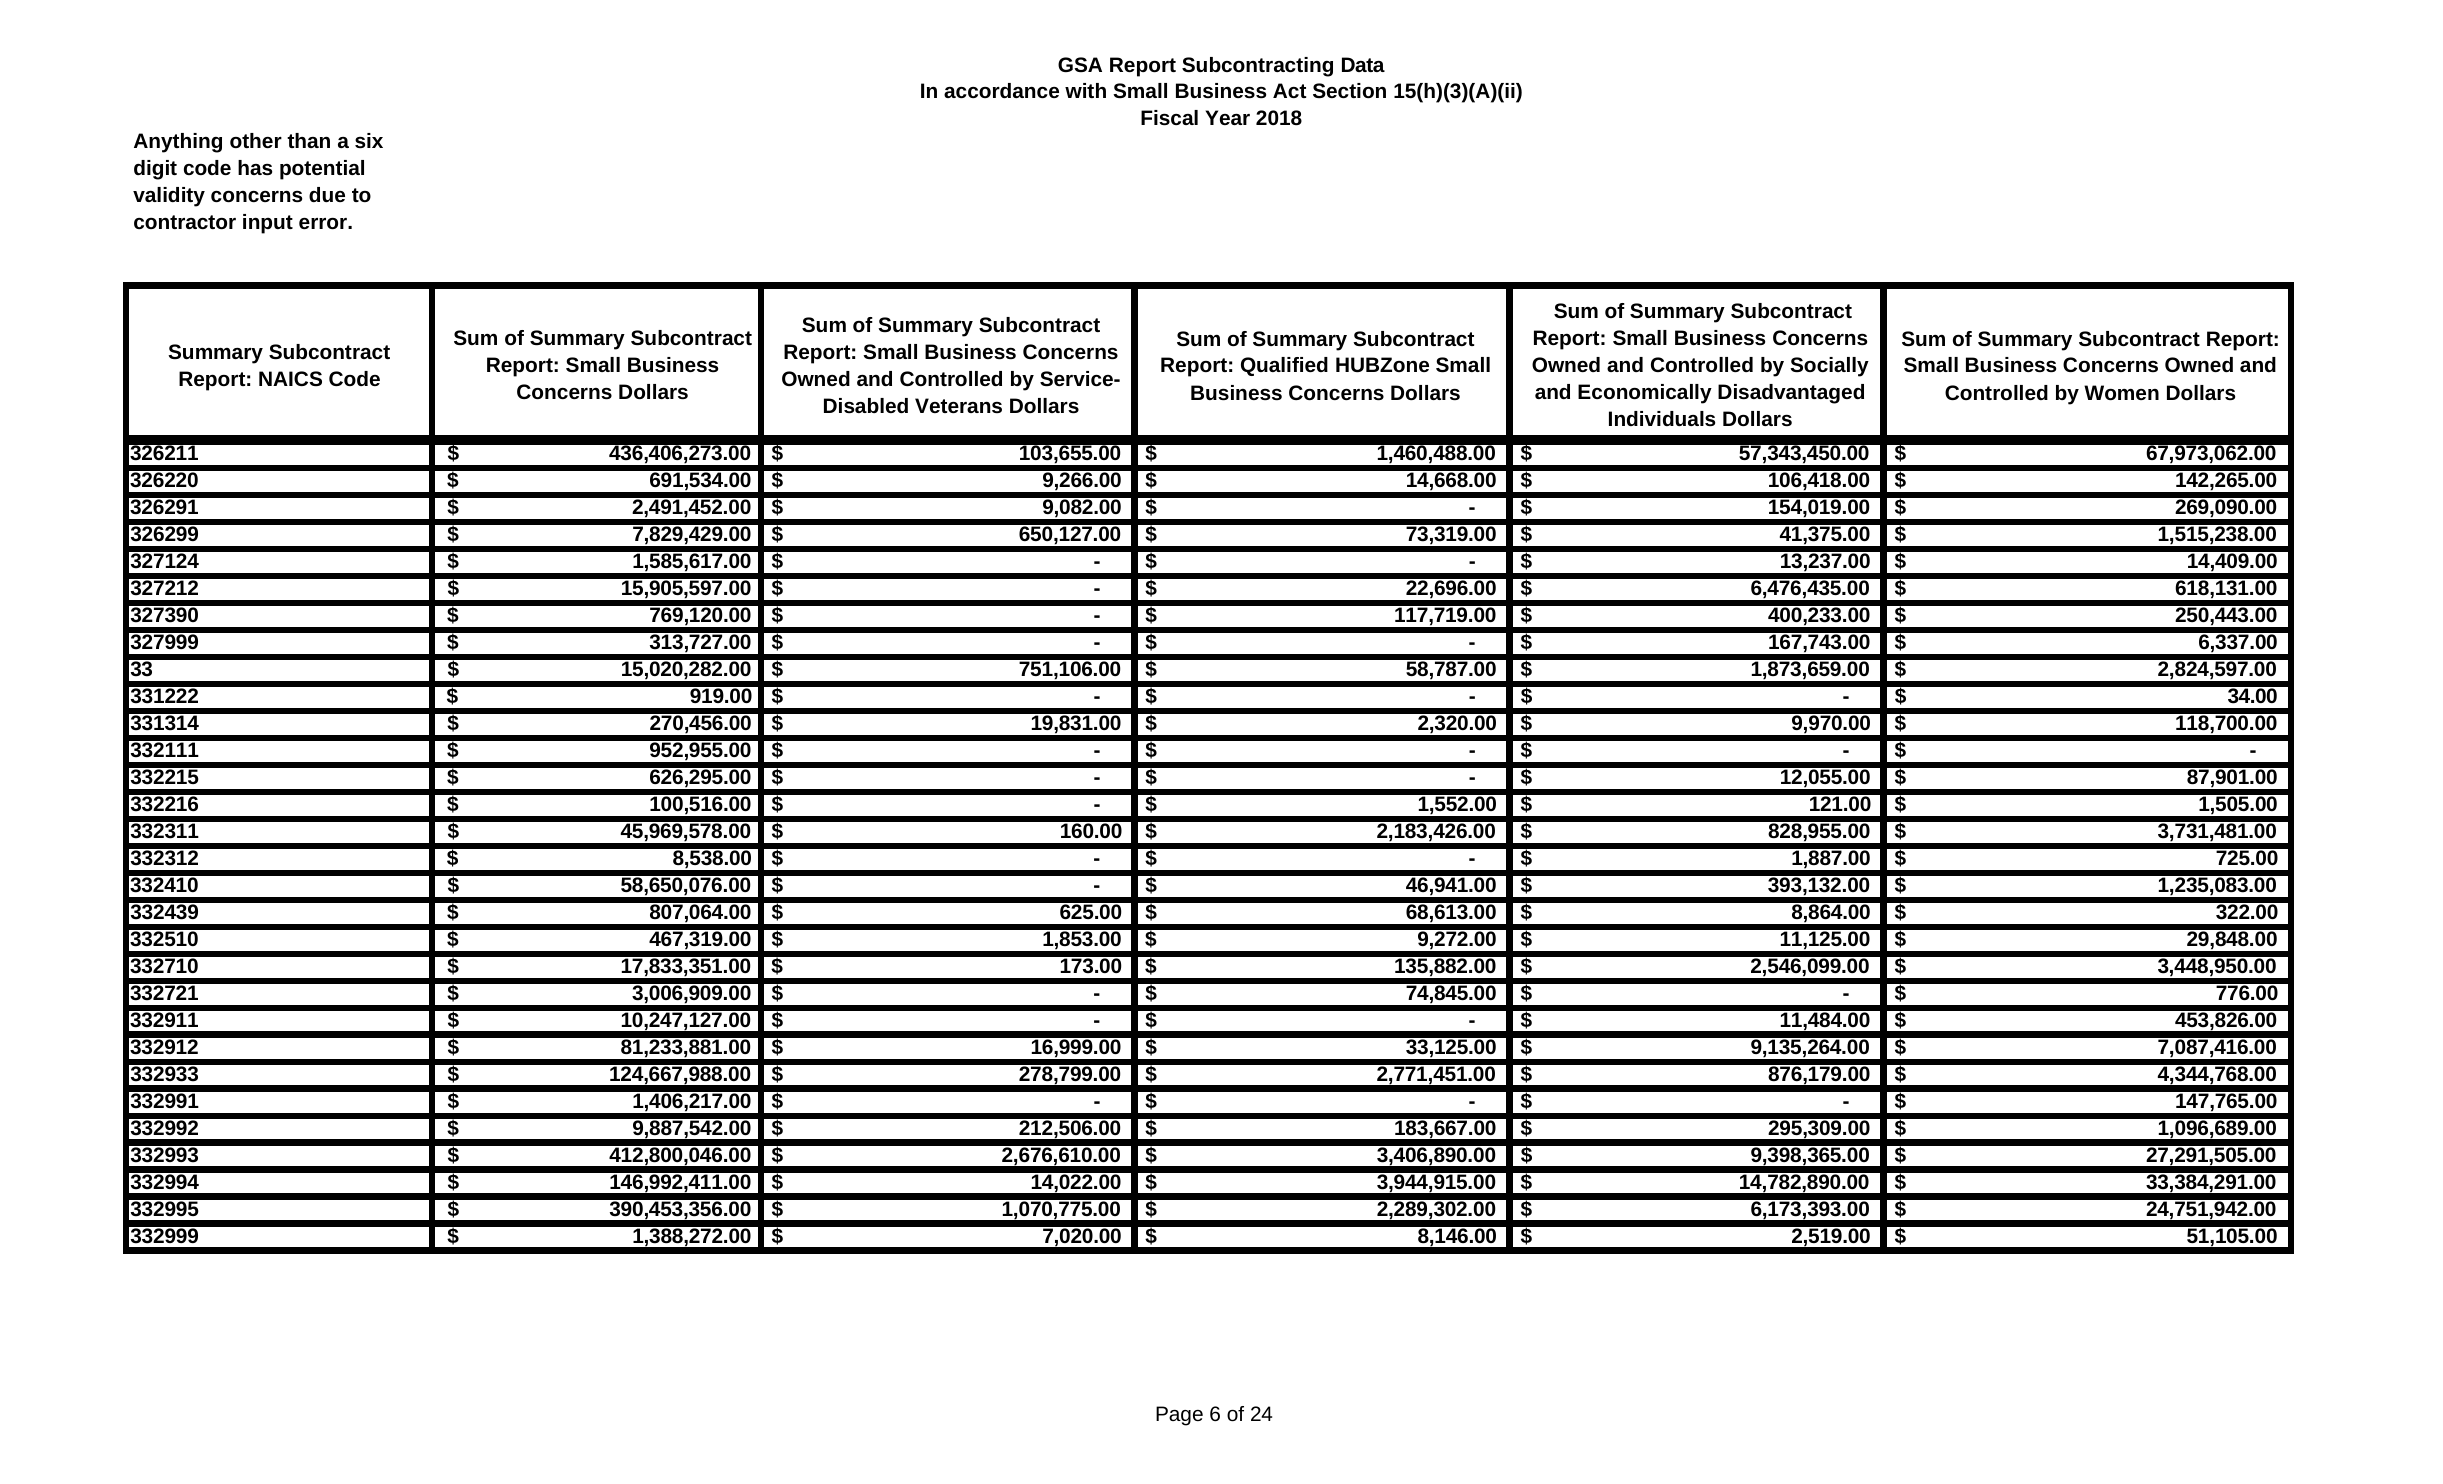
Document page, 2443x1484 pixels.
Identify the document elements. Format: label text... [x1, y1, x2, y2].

table_cell $ 45,969,578.00 [435, 822, 758, 843]
table_cell $ 58,650,076.00 [435, 876, 758, 897]
table_cell $ 1,515,238.00 [1887, 525, 2288, 546]
table_cell $ 173.00 [764, 957, 1131, 977]
table_cell $ 11,484.00 [1513, 1011, 1880, 1031]
table_cell $ 14,409.00 [1887, 552, 2288, 573]
table_cell $ 1,853.00 [764, 930, 1131, 951]
table_cell $ 41,375.00 [1513, 525, 1880, 546]
table_cell $ 10,247,127.00 [435, 1011, 758, 1031]
table_cell 326220 [129, 471, 429, 492]
table_cell $ - [764, 876, 1131, 897]
table_cell $ 58,787.00 [1138, 660, 1506, 681]
table_cell $ 14,022.00 [764, 1173, 1131, 1193]
table_header Anything other than a six digit code has potential validity concerns due to contractor input error. [126, 129, 2291, 282]
table_cell $ 807,064.00 [435, 903, 758, 923]
table_cell $ 278,799.00 [764, 1065, 1131, 1085]
table_cell $ 751,106.00 [764, 660, 1131, 681]
table_cell $ 1,235,083.00 [1887, 876, 2288, 897]
table_cell $ 8,146.00 [1138, 1227, 1506, 1247]
table_cell $ 1,873,659.00 [1513, 660, 1880, 681]
table_cell $ - [1138, 1092, 1506, 1112]
table_cell $ 322.00 [1887, 903, 2288, 923]
table_cell $ - [1887, 741, 2288, 762]
table_cell $ 9,398,365.00 [1513, 1146, 1880, 1166]
table_cell $ 3,731,481.00 [1887, 822, 2288, 843]
table_cell 326299 [129, 525, 429, 546]
table_cell $ 2,676,610.00 [764, 1146, 1131, 1166]
table_cell $ 106,418.00 [1513, 471, 1880, 492]
table_cell $ 81,233,881.00 [435, 1038, 758, 1058]
table_cell $ - [764, 1011, 1131, 1031]
table_cell $ 3,406,890.00 [1138, 1146, 1506, 1166]
table_cell $ 167,743.00 [1513, 633, 1880, 654]
table_cell $ 100,516.00 [435, 795, 758, 816]
table_cell Sum of Summary Subcontract Report: Small Business Concerns Owned and Controlled by Service- Disabled Veterans Dollars [764, 289, 1131, 435]
table_cell 332111 [129, 741, 429, 762]
table_cell $ 51,105.00 [1887, 1227, 2288, 1247]
table_cell $ 6,173,393.00 [1513, 1200, 1880, 1220]
table_cell 331314 [129, 714, 429, 735]
table_cell $ 691,534.00 [435, 471, 758, 492]
table_cell $ 2,320.00 [1138, 714, 1506, 735]
table_cell $ 9,887,542.00 [435, 1119, 758, 1139]
table_cell 332991 [129, 1092, 429, 1112]
table_cell $ - [1138, 741, 1506, 762]
table_cell $ 147,765.00 [1887, 1092, 2288, 1112]
table_cell $ 453,826.00 [1887, 1011, 2288, 1031]
table_cell Sum of Summary Subcontract Report: Qualified HUBZone Small Business Concerns Dollars [1138, 289, 1506, 435]
table_cell $ - [764, 849, 1131, 869]
table_cell 332992 [129, 1119, 429, 1139]
table_cell 327999 [129, 633, 429, 654]
table_cell $ 3,448,950.00 [1887, 957, 2288, 977]
table_cell 327212 [129, 579, 429, 600]
table_cell $ - [764, 1092, 1131, 1112]
table_cell $ 1,460,488.00 [1138, 445, 1506, 465]
table_cell $ 68,613.00 [1138, 903, 1506, 923]
table_cell 326291 [129, 498, 429, 519]
table_cell 332911 [129, 1011, 429, 1031]
table_cell 332993 [129, 1146, 429, 1166]
table_cell $ 9,272.00 [1138, 930, 1506, 951]
table_cell $ 14,668.00 [1138, 471, 1506, 492]
table_cell $ 919.00 [435, 687, 758, 708]
table_cell $ - [764, 579, 1131, 600]
table_cell $ 7,087,416.00 [1887, 1038, 2288, 1058]
table_cell $ 124,667,988.00 [435, 1065, 758, 1085]
table_cell 332710 [129, 957, 429, 977]
table_cell $ 769,120.00 [435, 606, 758, 627]
table_cell $ 876,179.00 [1513, 1065, 1880, 1085]
table_cell $ 626,295.00 [435, 768, 758, 789]
table_cell $ - [764, 687, 1131, 708]
table_cell $ 650,127.00 [764, 525, 1131, 546]
table_cell $ 467,319.00 [435, 930, 758, 951]
table_cell $ 1,585,617.00 [435, 552, 758, 573]
table_cell $ 2,771,451.00 [1138, 1065, 1506, 1085]
table_cell $ 183,667.00 [1138, 1119, 1506, 1139]
table_cell $ 24,751,942.00 [1887, 1200, 2288, 1220]
table_cell 332510 [129, 930, 429, 951]
table_cell $ 12,055.00 [1513, 768, 1880, 789]
table_cell $ 9,970.00 [1513, 714, 1880, 735]
table_cell 332995 [129, 1200, 429, 1220]
table_cell $ 1,505.00 [1887, 795, 2288, 816]
table_cell $ 3,944,915.00 [1138, 1173, 1506, 1193]
table_cell $ 250,443.00 [1887, 606, 2288, 627]
table_cell $ 6,337.00 [1887, 633, 2288, 654]
table_cell $ 121.00 [1513, 795, 1880, 816]
table_cell $ 7,829,429.00 [435, 525, 758, 546]
table_cell $ 625.00 [764, 903, 1131, 923]
table_cell $ 436,406,273.00 [435, 445, 758, 465]
table_cell $ 1,406,217.00 [435, 1092, 758, 1112]
table_cell $ 295,309.00 [1513, 1119, 1880, 1139]
table_cell $ 34.00 [1887, 687, 2288, 708]
table_cell $ - [1513, 1092, 1880, 1112]
table_cell $ - [764, 633, 1131, 654]
table_cell $ 3,006,909.00 [435, 984, 758, 1004]
table_cell $ - [764, 984, 1131, 1004]
table_cell Sum of Summary Subcontract Report: Small Business Concerns Dollars [435, 289, 758, 435]
table_cell $ - [1138, 768, 1506, 789]
table_cell $ 1,070,775.00 [764, 1200, 1131, 1220]
table_cell $ - [1138, 552, 1506, 573]
table_cell $ 1,388,272.00 [435, 1227, 758, 1247]
table_cell $ 160.00 [764, 822, 1131, 843]
table_cell $ 952,955.00 [435, 741, 758, 762]
table_cell $ 725.00 [1887, 849, 2288, 869]
table_cell $ - [764, 795, 1131, 816]
table_cell 327124 [129, 552, 429, 573]
table_cell Summary Subcontract Report: NAICS Code [129, 289, 429, 435]
table_cell $ 13,237.00 [1513, 552, 1880, 573]
table_cell $ 16,999.00 [764, 1038, 1131, 1058]
table_cell $ - [1513, 741, 1880, 762]
table_cell 332933 [129, 1065, 429, 1085]
table_cell $ 19,831.00 [764, 714, 1131, 735]
table_cell $ 618,131.00 [1887, 579, 2288, 600]
table_cell $ 135,882.00 [1138, 957, 1506, 977]
table_cell $ - [1138, 849, 1506, 869]
table_cell $ 29,848.00 [1887, 930, 2288, 951]
table_cell $ 4,344,768.00 [1887, 1065, 2288, 1085]
table_cell $ - [1513, 984, 1880, 1004]
table_cell $ 212,506.00 [764, 1119, 1131, 1139]
table_cell 332999 [129, 1227, 429, 1247]
table_cell $ 103,655.00 [764, 445, 1131, 465]
table_cell $ - [764, 768, 1131, 789]
table_cell $ 118,700.00 [1887, 714, 2288, 735]
table_cell 332994 [129, 1173, 429, 1193]
table_cell $ 9,135,264.00 [1513, 1038, 1880, 1058]
table_cell $ 1,552.00 [1138, 795, 1506, 816]
table_cell 332721 [129, 984, 429, 1004]
table_cell $ 828,955.00 [1513, 822, 1880, 843]
table_cell $ - [1138, 1011, 1506, 1031]
table_cell $ 313,727.00 [435, 633, 758, 654]
table_cell $ 2,824,597.00 [1887, 660, 2288, 681]
table_cell 331222 [129, 687, 429, 708]
table_cell Sum of Summary Subcontract Report: Small Business Concerns Owned and Controlled by Socially and Economically Disadvantaged Individuals Dollars [1513, 289, 1880, 435]
table_cell $ 1,096,689.00 [1887, 1119, 2288, 1139]
table_cell $ 2,519.00 [1513, 1227, 1880, 1247]
table_cell $ - [764, 741, 1131, 762]
table_cell $ 390,453,356.00 [435, 1200, 758, 1220]
table_cell $ - [764, 552, 1131, 573]
table_cell $ 57,343,450.00 [1513, 445, 1880, 465]
table_cell $ 6,476,435.00 [1513, 579, 1880, 600]
table_cell $ 27,291,505.00 [1887, 1146, 2288, 1166]
table_cell $ 15,905,597.00 [435, 579, 758, 600]
table_cell $ 15,020,282.00 [435, 660, 758, 681]
table_cell $ 87,901.00 [1887, 768, 2288, 789]
table_cell 33 [129, 660, 429, 681]
table_cell $ 22,696.00 [1138, 579, 1506, 600]
table_cell $ 9,266.00 [764, 471, 1131, 492]
table_cell $ 776.00 [1887, 984, 2288, 1004]
table_cell $ 9,082.00 [764, 498, 1131, 519]
table_cell $ - [1138, 687, 1506, 708]
table_cell $ 33,125.00 [1138, 1038, 1506, 1058]
table_cell 327390 [129, 606, 429, 627]
table_cell $ 270,456.00 [435, 714, 758, 735]
table_cell $ 14,782,890.00 [1513, 1173, 1880, 1193]
table_cell $ 8,864.00 [1513, 903, 1880, 923]
table_cell $ 17,833,351.00 [435, 957, 758, 977]
table_cell Sum of Summary Subcontract Report: Small Business Concerns Owned and Controlled by Women Dollars [1887, 289, 2288, 435]
table_cell $ 154,019.00 [1513, 498, 1880, 519]
table_cell $ 2,183,426.00 [1138, 822, 1506, 843]
table_cell $ 46,941.00 [1138, 876, 1506, 897]
table_cell $ 7,020.00 [764, 1227, 1131, 1247]
table_cell $ - [1513, 687, 1880, 708]
table_cell $ 393,132.00 [1513, 876, 1880, 897]
table_cell $ 2,546,099.00 [1513, 957, 1880, 977]
table_cell 332215 [129, 768, 429, 789]
table_cell 332312 [129, 849, 429, 869]
table_cell $ 8,538.00 [435, 849, 758, 869]
table_cell $ 142,265.00 [1887, 471, 2288, 492]
table_cell $ 33,384,291.00 [1887, 1173, 2288, 1193]
table_cell $ 2,289,302.00 [1138, 1200, 1506, 1220]
table_cell $ 117,719.00 [1138, 606, 1506, 627]
table_cell $ 11,125.00 [1513, 930, 1880, 951]
table_cell 326211 [129, 445, 429, 465]
table_cell $ 1,887.00 [1513, 849, 1880, 869]
table_cell $ 146,992,411.00 [435, 1173, 758, 1193]
table_cell 332439 [129, 903, 429, 923]
table_cell $ 74,845.00 [1138, 984, 1506, 1004]
table_cell $ 2,491,452.00 [435, 498, 758, 519]
table_cell 332410 [129, 876, 429, 897]
table_cell $ 400,233.00 [1513, 606, 1880, 627]
table_cell $ 269,090.00 [1887, 498, 2288, 519]
table_cell $ - [1138, 633, 1506, 654]
table_cell 332912 [129, 1038, 429, 1058]
table_cell $ - [764, 606, 1131, 627]
table_cell 332311 [129, 822, 429, 843]
table_cell $ 412,800,046.00 [435, 1146, 758, 1166]
table_cell $ - [1138, 498, 1506, 519]
table_cell $ 73,319.00 [1138, 525, 1506, 546]
table_cell 332216 [129, 795, 429, 816]
table_cell $ 67,973,062.00 [1887, 445, 2288, 465]
